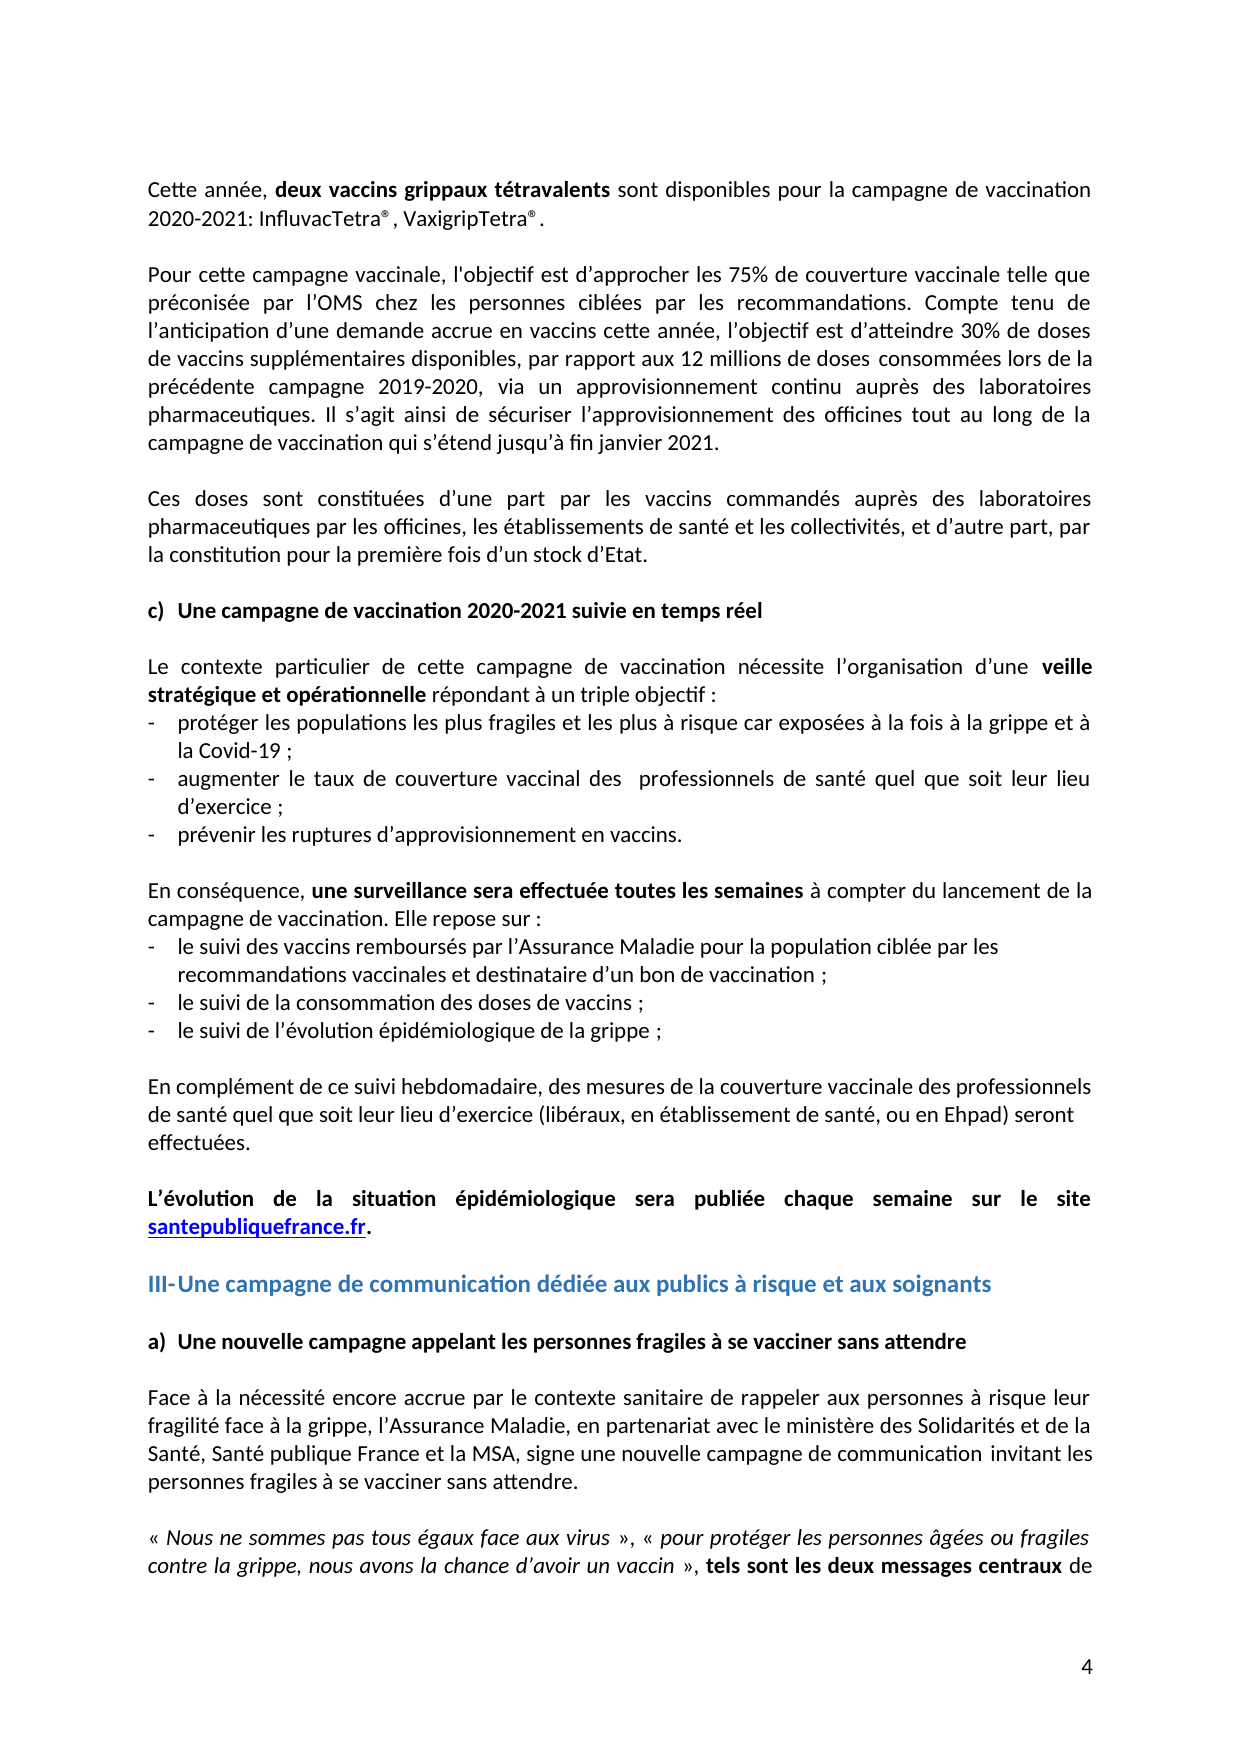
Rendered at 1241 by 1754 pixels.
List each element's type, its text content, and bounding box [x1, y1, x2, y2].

list prévenir les ruptures d’approvisionnement en vaccins. [148, 820, 1093, 848]
list le suivi de la consommation des doses de vaccins ; [148, 988, 1093, 1016]
list Une campagne de vaccination 2020-2021 suivie en temps réel [148, 596, 1093, 624]
list protéger les populations les plus fragiles et les plus à risque car exposées à la fois à la grippe et à la Covid-19 ; [148, 708, 1093, 764]
text En conséquence, une surveillance sera effectuée toutes les semaines à compter du lancement de la campagne de vaccination. Elle repose sur : [148, 876, 1093, 932]
text L’évolution de la situation épidémiologique sera publiée chaque semaine sur le site santepubliquefrance.fr. [148, 1184, 1093, 1240]
text Ces doses sont constituées d’une part par les vaccins commandés auprès des laboratoires pharmaceutiques par les officines, les établissements de santé et les collectivités, et d’autre part, par la constitution pour la première fois d’un stock d’Etat. [148, 484, 1093, 568]
list le suivi des vaccins remboursés par l’Assurance Maladie pour la population ciblée par les recommandations vaccinales et destinataire d’un bon de vaccination ; [148, 932, 1093, 988]
list le suivi de l’évolution épidémiologique de la grippe ; [148, 1016, 1093, 1044]
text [148, 1523, 1093, 1579]
list Une nouvelle campagne appelant les personnes fragiles à se vacciner sans attendre [148, 1327, 1093, 1355]
text Cette année, deux vaccins grippaux tétravalents sont disponibles pour la campagne de vaccination 2020-2021: InfluvacTetra®, VaxigripTetra®. [148, 176, 1093, 232]
text Pour cette campagne vaccinale, l'objectif est d’approcher les 75% de couverture vaccinale telle que préconisée par l’OMS chez les personnes ciblées par les recommandations. Compte tenu de l’anticipation d’une demande accrue en vaccins cette année, l’objectif est d’atteindre 30% de doses de vaccins supplémentaires disponibles, par rapport aux 12 millions de doses consommées lors de la précédente campagne 2019-2020, via un approvisionnement continu auprès des laboratoires pharmaceutiques. Il s’agit ainsi de sécuriser l’approvisionnement des officines tout au long de la campagne de vaccination qui s’étend jusqu’à fin janvier 2021. [148, 260, 1093, 456]
text Face à la nécessité encore accrue par le contexte sanitaire de rappeler aux personnes à risque leur fragilité face à la grippe, l’Assurance Maladie, en partenariat avec le ministère des Solidarités et de la Santé, Santé publique France et la MSA, signe une nouvelle campagne de communication invitant les personnes fragiles à se vacciner sans attendre. [148, 1383, 1093, 1495]
list En complément de ce suivi hebdomadaire, des mesures de la couverture vaccinale des professionnels de santé quel que soit leur lieu d’exercice (libéraux, en établissement de santé, ou en Ehpad) seront effectuées. [148, 1072, 1093, 1156]
list augmenter le taux de couverture vaccinal des professionnels de santé quel que soit leur lieu d’exercice ; [148, 764, 1093, 820]
list Une campagne de communication dédiée aux publics à risque et aux soignants [148, 1268, 1093, 1299]
text Le contexte particulier de cette campagne de vaccination nécessite l’organisation d’une veille stratégique et opérationnelle répondant à un triple objectif : [148, 652, 1093, 708]
